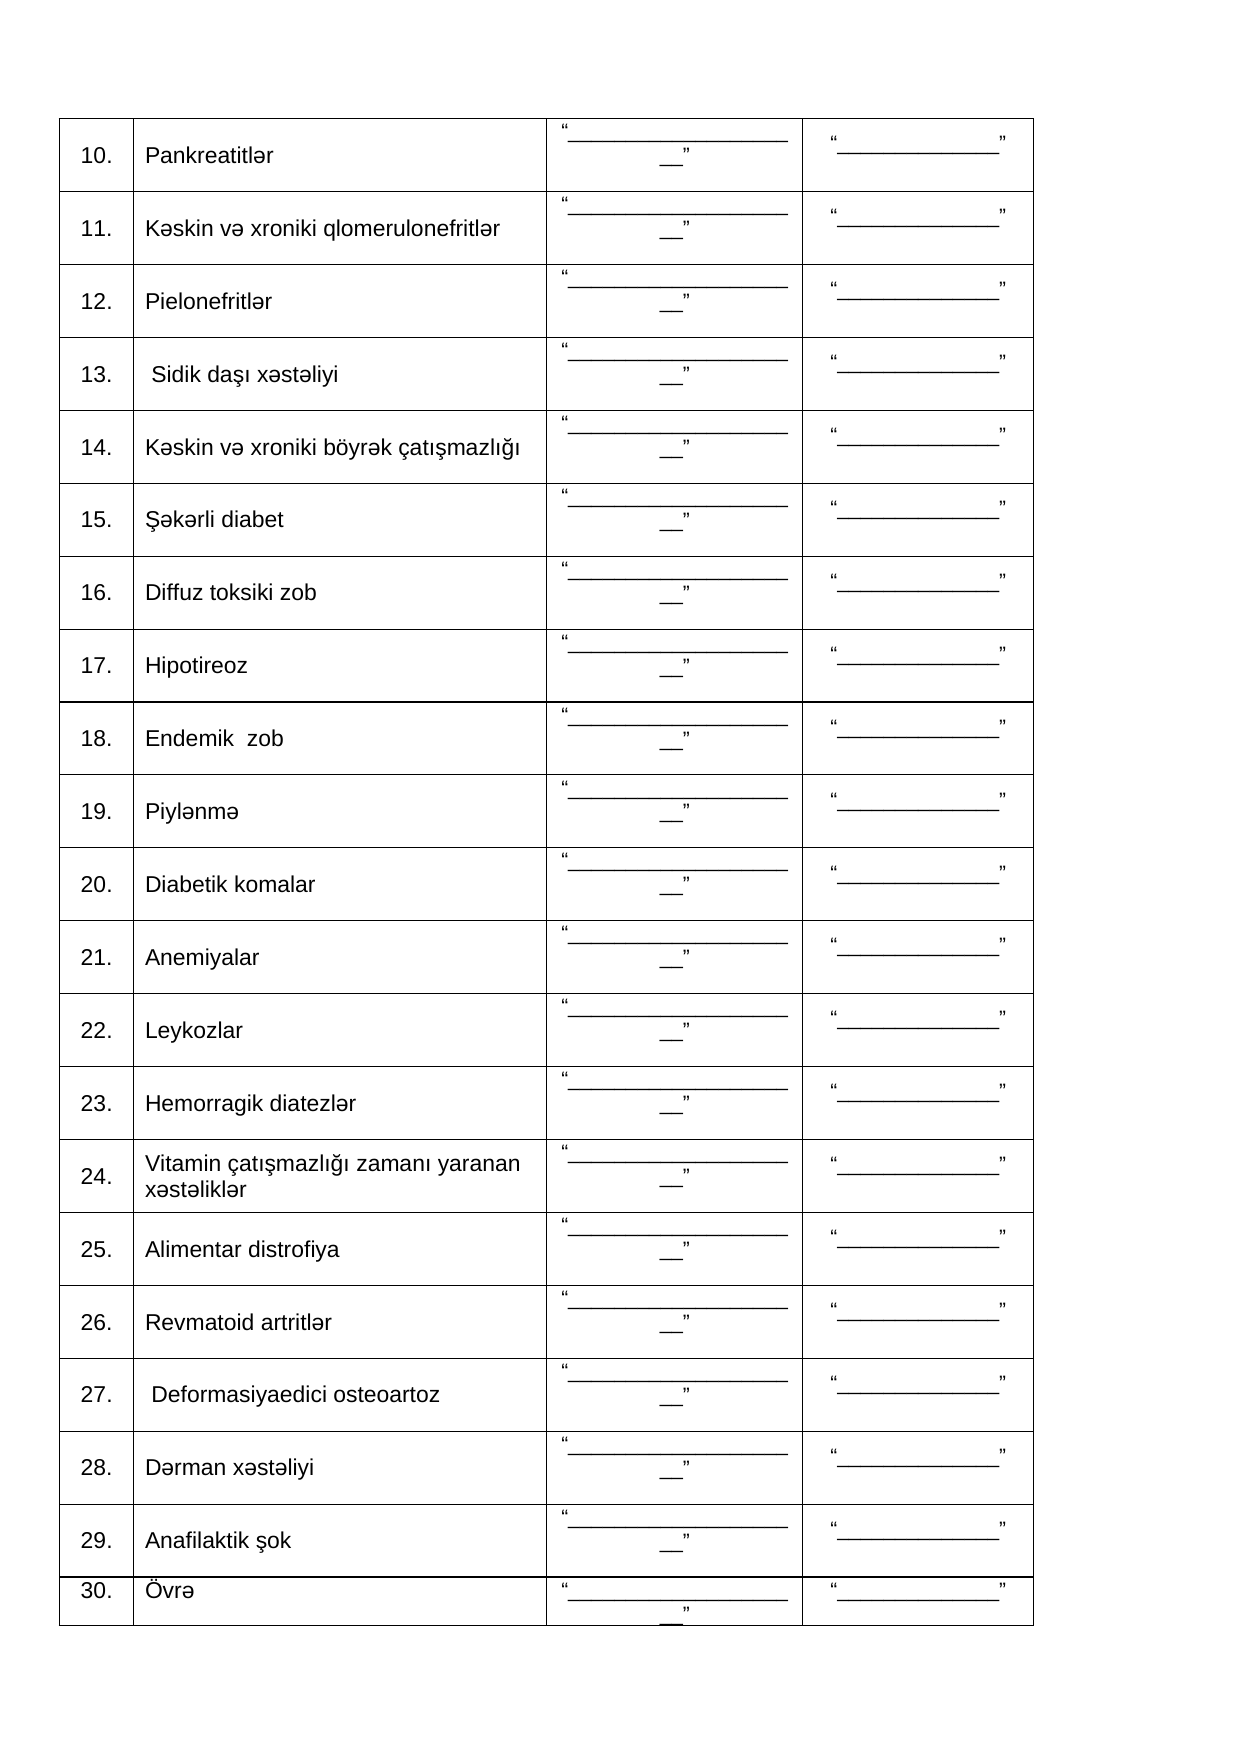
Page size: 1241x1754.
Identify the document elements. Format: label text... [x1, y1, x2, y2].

table_cell “______________” [803, 994, 1033, 1066]
table_cell Övrə [134, 1578, 546, 1625]
table_cell Diabetik komalar [134, 848, 546, 920]
table_cell “_____________________” [547, 484, 802, 556]
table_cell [547, 119, 802, 191]
table_cell 17. [60, 630, 133, 701]
table_cell Piylənmə [134, 775, 546, 847]
table_cell Sidik daşı xəstəliyi [134, 338, 546, 410]
table_cell 11. [60, 192, 133, 264]
table_cell 18. [60, 703, 133, 774]
table_cell 16. [60, 557, 133, 628]
table_cell “_____________________” [547, 338, 802, 410]
table_cell 29. [60, 1505, 133, 1576]
table_cell “_____________________” [547, 921, 802, 993]
table_cell Dərman xəstəliyi [134, 1432, 546, 1503]
table_cell “_____________________” [547, 1359, 802, 1431]
table_cell 14. [60, 411, 133, 483]
table_cell 22. [60, 994, 133, 1066]
table_cell Anafilaktik şok [134, 1505, 546, 1576]
table_cell “_____________________” [547, 1432, 802, 1503]
table_cell “_____________________” [547, 265, 802, 337]
table_cell Endemik zob [134, 703, 546, 774]
table_cell “_____________________” [547, 411, 802, 483]
table_cell Kəskin və xroniki qlomerulonefritlər [134, 192, 546, 264]
table_cell “_____________________” [547, 1213, 802, 1285]
table_cell 26. [60, 1286, 133, 1358]
table_cell 20. [60, 848, 133, 920]
table_cell “_____________________” [547, 630, 802, 701]
table_cell Şəkərli diabet [134, 484, 546, 556]
table_cell Hemorragik diatezlər [134, 1067, 546, 1139]
table_cell Pankreatitlər [134, 119, 546, 191]
table_cell “_____________________” [547, 775, 802, 847]
table_cell “_____________________” [547, 848, 802, 920]
table_cell Revmatoid artritlər [134, 1286, 546, 1358]
table_cell “______________” [803, 703, 1033, 774]
table_cell 28. [60, 1432, 133, 1503]
table_cell “_____________________” [547, 703, 802, 774]
table_cell “______________” [803, 557, 1033, 628]
table_cell “______________” [803, 1359, 1033, 1431]
table_cell “______________” [803, 265, 1033, 337]
table_cell “______________” [803, 1578, 1033, 1625]
table_cell 25. [60, 1213, 133, 1285]
table_cell 13. [60, 338, 133, 410]
table_cell “______________” [803, 411, 1033, 483]
table_cell “_____________________” [547, 994, 802, 1066]
table_cell “______________” [803, 1432, 1033, 1503]
table_cell 30. [60, 1578, 133, 1625]
table_cell Diffuz toksiki zob [134, 557, 546, 628]
table_cell “______________” [803, 192, 1033, 264]
table_cell “______________” [803, 630, 1033, 701]
table_cell Leykozlar [134, 994, 546, 1066]
table_cell “_____________________” [547, 1067, 802, 1139]
table_cell “_____________________” [547, 192, 802, 264]
table_cell Hipotireoz [134, 630, 546, 701]
table_cell “______________” [803, 775, 1033, 847]
table_cell Anemiyalar [134, 921, 546, 993]
table_cell “______________” [803, 921, 1033, 993]
table_cell “_____________________” [547, 1286, 802, 1358]
table_cell “______________” [803, 1067, 1033, 1139]
table_cell “_____________________” [547, 1505, 802, 1576]
table_cell 15. [60, 484, 133, 556]
table_cell 21. [60, 921, 133, 993]
table_cell “______________” [803, 1140, 1033, 1212]
table_cell “______________” [803, 1213, 1033, 1285]
table_cell “______________” [803, 119, 1033, 191]
table_cell Deformasiyaedici osteoartoz [134, 1359, 546, 1431]
table_cell “_____________________” [547, 1140, 802, 1212]
table_cell “______________” [803, 1286, 1033, 1358]
table_cell “______________” [803, 1505, 1033, 1576]
table_cell Alimentar distrofiya [134, 1213, 546, 1285]
table_cell “______________” [803, 848, 1033, 920]
table_cell Pielonefritlər [134, 265, 546, 337]
table_cell 19. [60, 775, 133, 847]
table_cell 27. [60, 1359, 133, 1431]
table_cell Vitamin çatışmazlığı zamanı yaranan xəstəliklər [134, 1140, 546, 1212]
table_cell 23. [60, 1067, 133, 1139]
table_cell “_____________________” [547, 557, 802, 628]
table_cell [547, 1578, 802, 1625]
table_cell Kəskin və xroniki böyrək çatışmazlığı [134, 411, 546, 483]
table_cell 12. [60, 265, 133, 337]
table_cell “______________” [803, 338, 1033, 410]
table_cell 24. [60, 1140, 133, 1212]
table_cell 10. [60, 119, 133, 191]
table_cell “______________” [803, 484, 1033, 556]
